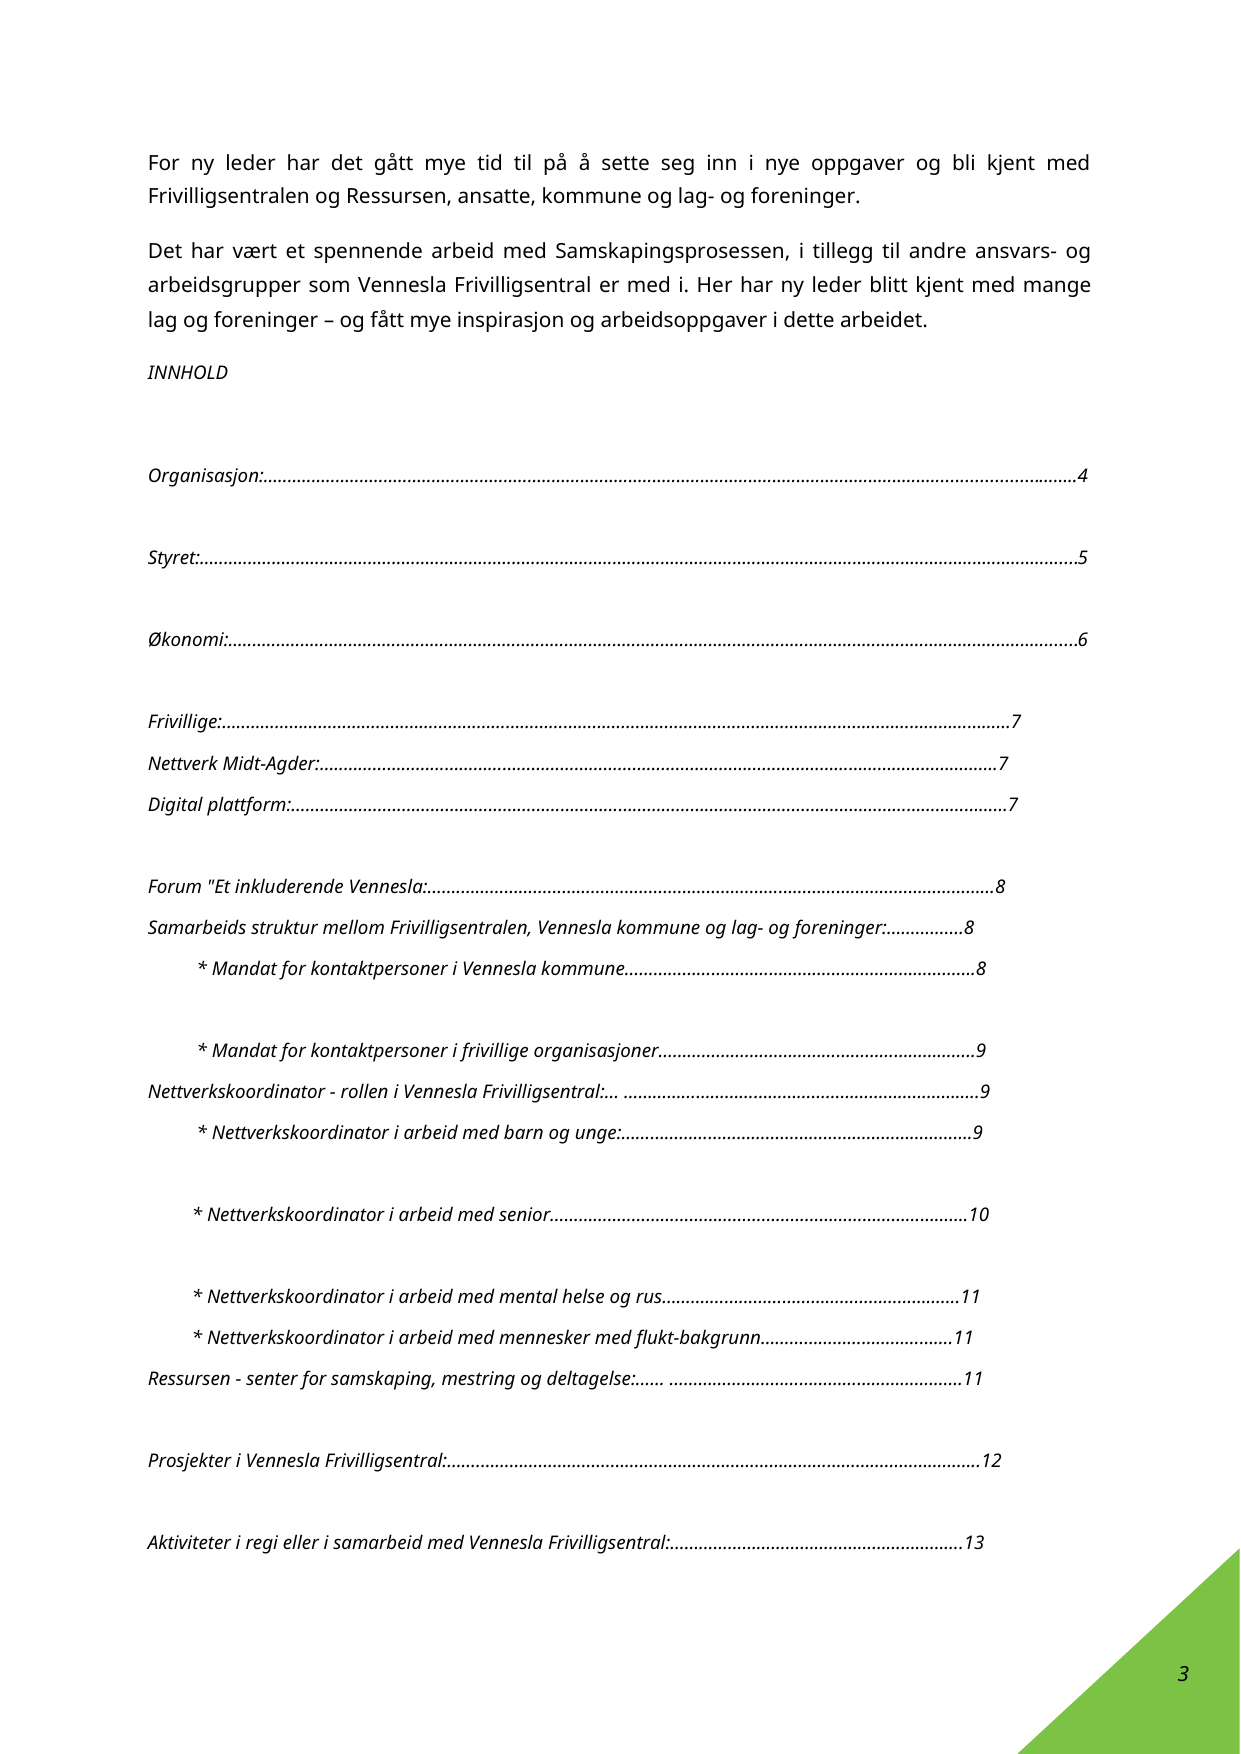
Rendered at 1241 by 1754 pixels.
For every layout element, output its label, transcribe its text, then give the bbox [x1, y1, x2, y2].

text Aktiviteter i regi eller i samarbeid med Vennesla Frivilligsentral:…………………………………………………….13 [148, 1529, 1093, 1555]
text Økonomi: 6 [148, 627, 1093, 652]
text Forum "Et inkluderende Vennesla:…….…………………………………………………………………………………………………8 [148, 873, 1093, 898]
text * Nettverkskoordinator i arbeid med senior…………..……………………………………………………………….10 [148, 1201, 1093, 1227]
text Styret: 5 [148, 544, 1093, 570]
text Organisasjon: ……..4 [148, 462, 1093, 488]
text * Mandat for kontaktpersoner i frivillige organisasjoner………………….……………………………………..9 [148, 1037, 1093, 1063]
text INNHOLD [148, 359, 1093, 385]
text * Nettverkskoordinator i arbeid med mental helse og rus…….……………………………………………….11 [148, 1283, 1093, 1309]
text Det har vært et spennende arbeid med Samskapingsprosessen, i tillegg til andre ansvars- og arbeidsgrupper som Vennesla Frivilligsentral er med i. Her har ny leder blitt kjent med mange lag og foreninger – og fått mye inspirasjon og arbeidsoppgaver i dette arbeidet. [148, 237, 1093, 333]
text Ressursen - senter for samskaping, mestring og deltagelse:…… ……………………………………………….……11 [148, 1365, 1093, 1391]
text Samarbeids struktur mellom Frivilligsentralen, Vennesla kommune og lag- og foreninger:……….……8 [148, 914, 1093, 939]
text Nettverkskoordinator - rollen i Vennesla Frivilligsentral:… …………………………………………………………….….9 [148, 1078, 1093, 1104]
text Prosjekter i Vennesla Frivilligsentral:…….…………………………………………………………………………………………..12 [148, 1447, 1093, 1473]
text * Mandat for kontaktpersoner i Vennesla kommune……………………………………………………………….8 [148, 955, 1093, 981]
text Frivillige:…..……………………………………………………………………………………………………………………………………………7 [148, 709, 1093, 734]
text * Nettverkskoordinator i arbeid med mennesker med flukt-bakgrunn………………………………….11 [148, 1324, 1093, 1350]
text Nettverk Midt-Agder:…..……………………………………………………………………………………………………………………….7 [148, 750, 1093, 775]
text For ny leder har det gått mye tid til på å sette seg inn i nye oppgaver og bli kjent med Frivilligsentralen og Ressursen, ansatte, kommune og lag- og foreninger. [148, 148, 1093, 210]
text * Nettverkskoordinator i arbeid med barn og unge:……………………………………………………………….9 [148, 1119, 1093, 1145]
text Digital plattform:…………..………………………………………………………………………………………………………………………7 [148, 791, 1093, 816]
